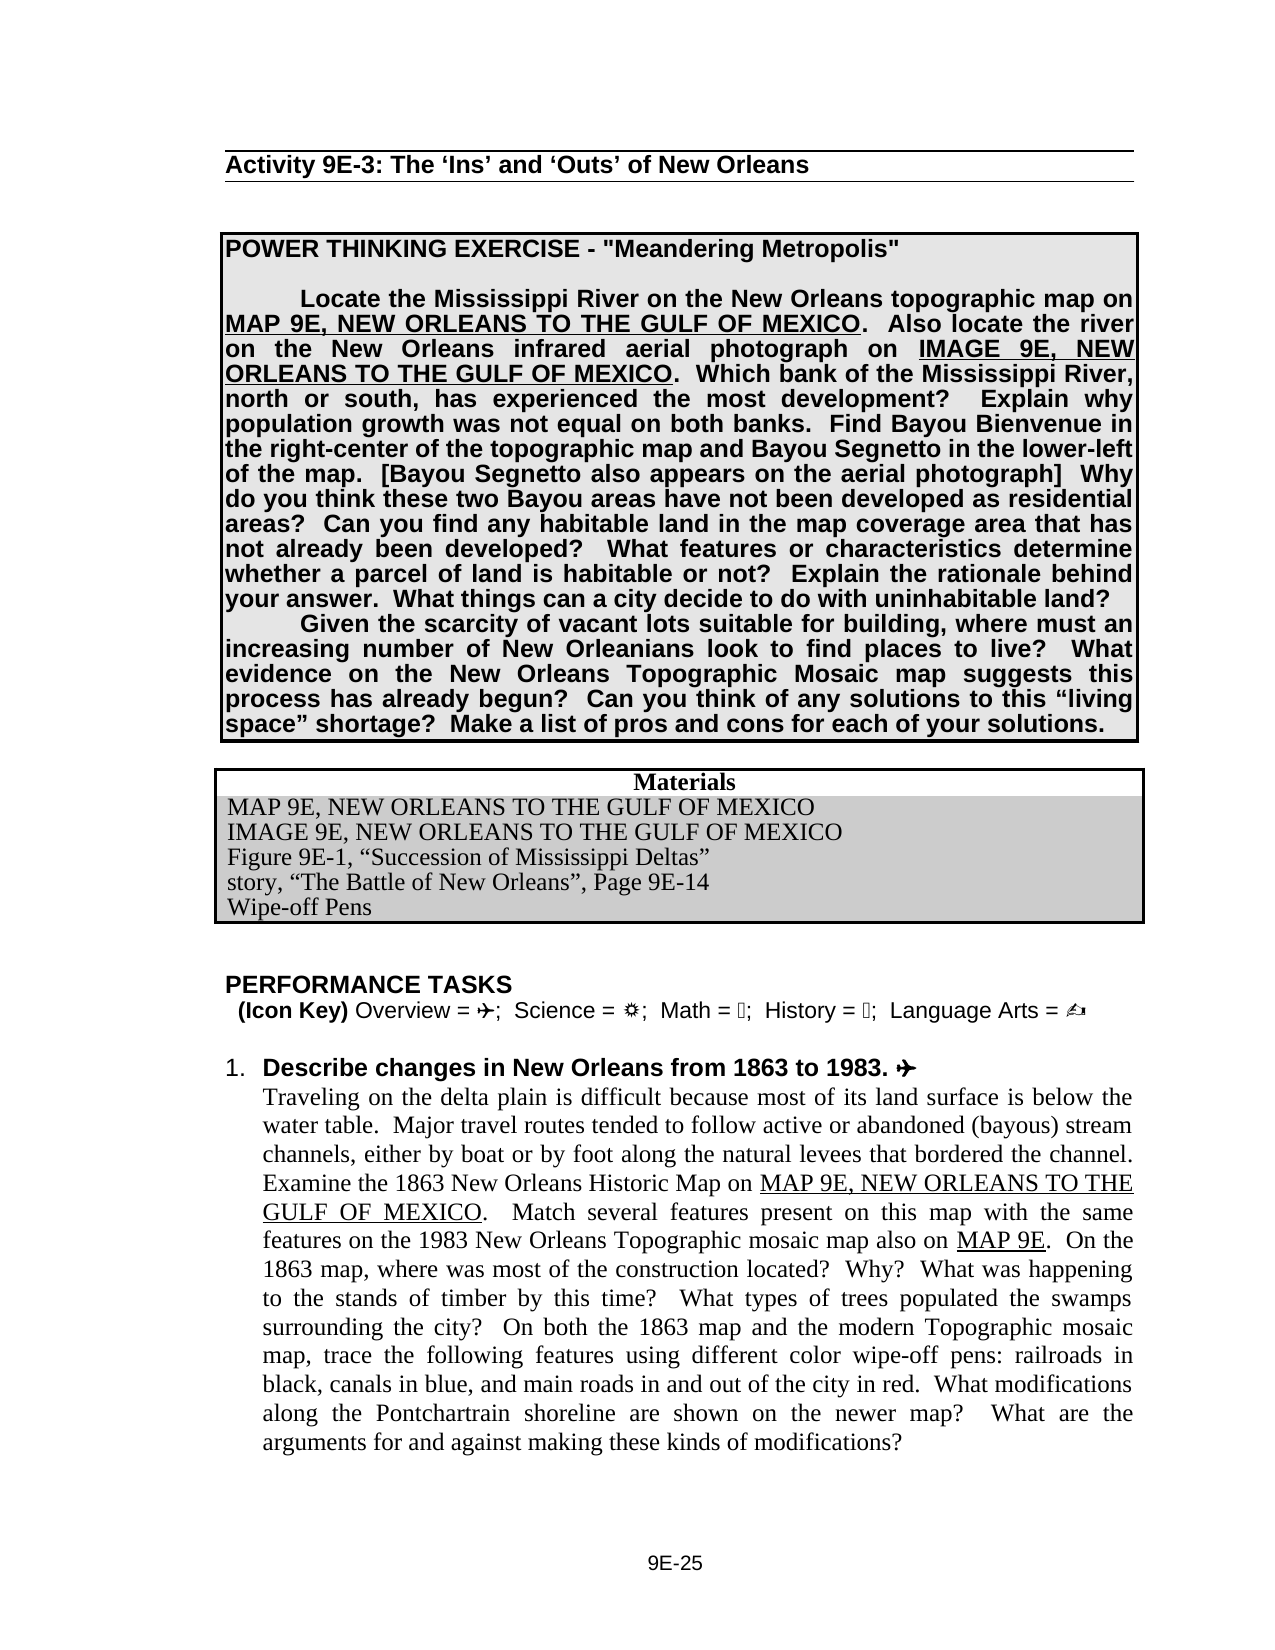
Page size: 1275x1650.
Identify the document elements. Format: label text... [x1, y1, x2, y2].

text POWER THINKING EXERCISE - "Meandering Metropolis" [223, 235, 1136, 257]
table_header Materials [217, 771, 1142, 796]
text 1. Describe changes in New Orleans from 1863 to 1983. [225, 1053, 1134, 1082]
text Activity 9E-3: The ‘Ins’ and ‘Outs’ of New Orleans [225, 152, 1134, 181]
table_cell MAP 9E, NEW ORLEANS TO THE GULF OF MEXICO [217, 796, 1142, 821]
text (Icon Key) Overview = ; Science = ; Math = ; History = ; Language Arts = [225, 999, 1134, 1024]
subtitle PERFORMANCE TASKS [225, 974, 1134, 999]
text Locate the Mississippi River on the New Orleans topographic map on MAP 9E, NEW ORLEANS TO THE GULF OF MEXICO. Also locate the river on the New Orleans infrared aerial photograph on IMAGE 9E, NEW ORLEANS TO THE GULF OF MEXICO. Which bank of the Mississippi River, north or south, has experienced the most development? Explain why population growth was not equal on both banks. Find Bayou Bienvenue in the right-center of the topographic map and Bayou Segnetto in the lower-left of the map. [Bayou Segnetto also appears on the aerial photograph] Why do you think these two Bayou areas have not been developed as residential areas? Can you find any habitable land in the map coverage area that has not already been developed? What features or characteristics determine whether a parcel of land is habitable or not? Explain the rationale behind your answer. What things can a city decide to do with uninhabitable land? [223, 257, 1136, 607]
table_cell Wipe-off Pens [217, 896, 1142, 921]
table_cell IMAGE 9E, NEW ORLEANS TO THE GULF OF MEXICO [217, 821, 1142, 846]
text Traveling on the delta plain is difficult because most of its land surface is below the water table. Major travel routes tended to follow active or abandoned (bayous) stream channels, either by boat or by foot along the natural levees that bordered the channel. Examine the 1863 New Orleans Historic Map on MAP 9E, NEW ORLEANS TO THE GULF OF MEXICO. Match several features present on this map with the same features on the 1983 New Orleans Topographic mosaic map also on MAP 9E. On the 1863 map, where was most of the construction located? Why? What was happening to the stands of timber by this time? What types of trees populated the swamps surrounding the city? On both the 1863 map and the modern Topographic mosaic map, trace the following features using different color wipe-off pens: railroads in black, canals in blue, and main roads in and out of the city in red. What modifications along the Pontchartrain shoreline are shown on the newer map? What are the arguments for and against making these kinds of modifications? [225, 1082, 1134, 1455]
table_cell story, “The Battle of New Orleans”, Page 9E-14 [217, 871, 1142, 896]
text Given the scarcity of vacant lots suitable for building, where must an increasing number of New Orleanians look to find places to live? What evidence on the New Orleans Topographic Mosaic map suggests this process has already begun? Can you think of any solutions to this “living space” shortage? Make a list of pros and cons for each of your solutions. [223, 607, 1136, 739]
table_cell Figure 9E-1, “Succession of Mississippi Deltas” [217, 846, 1142, 871]
